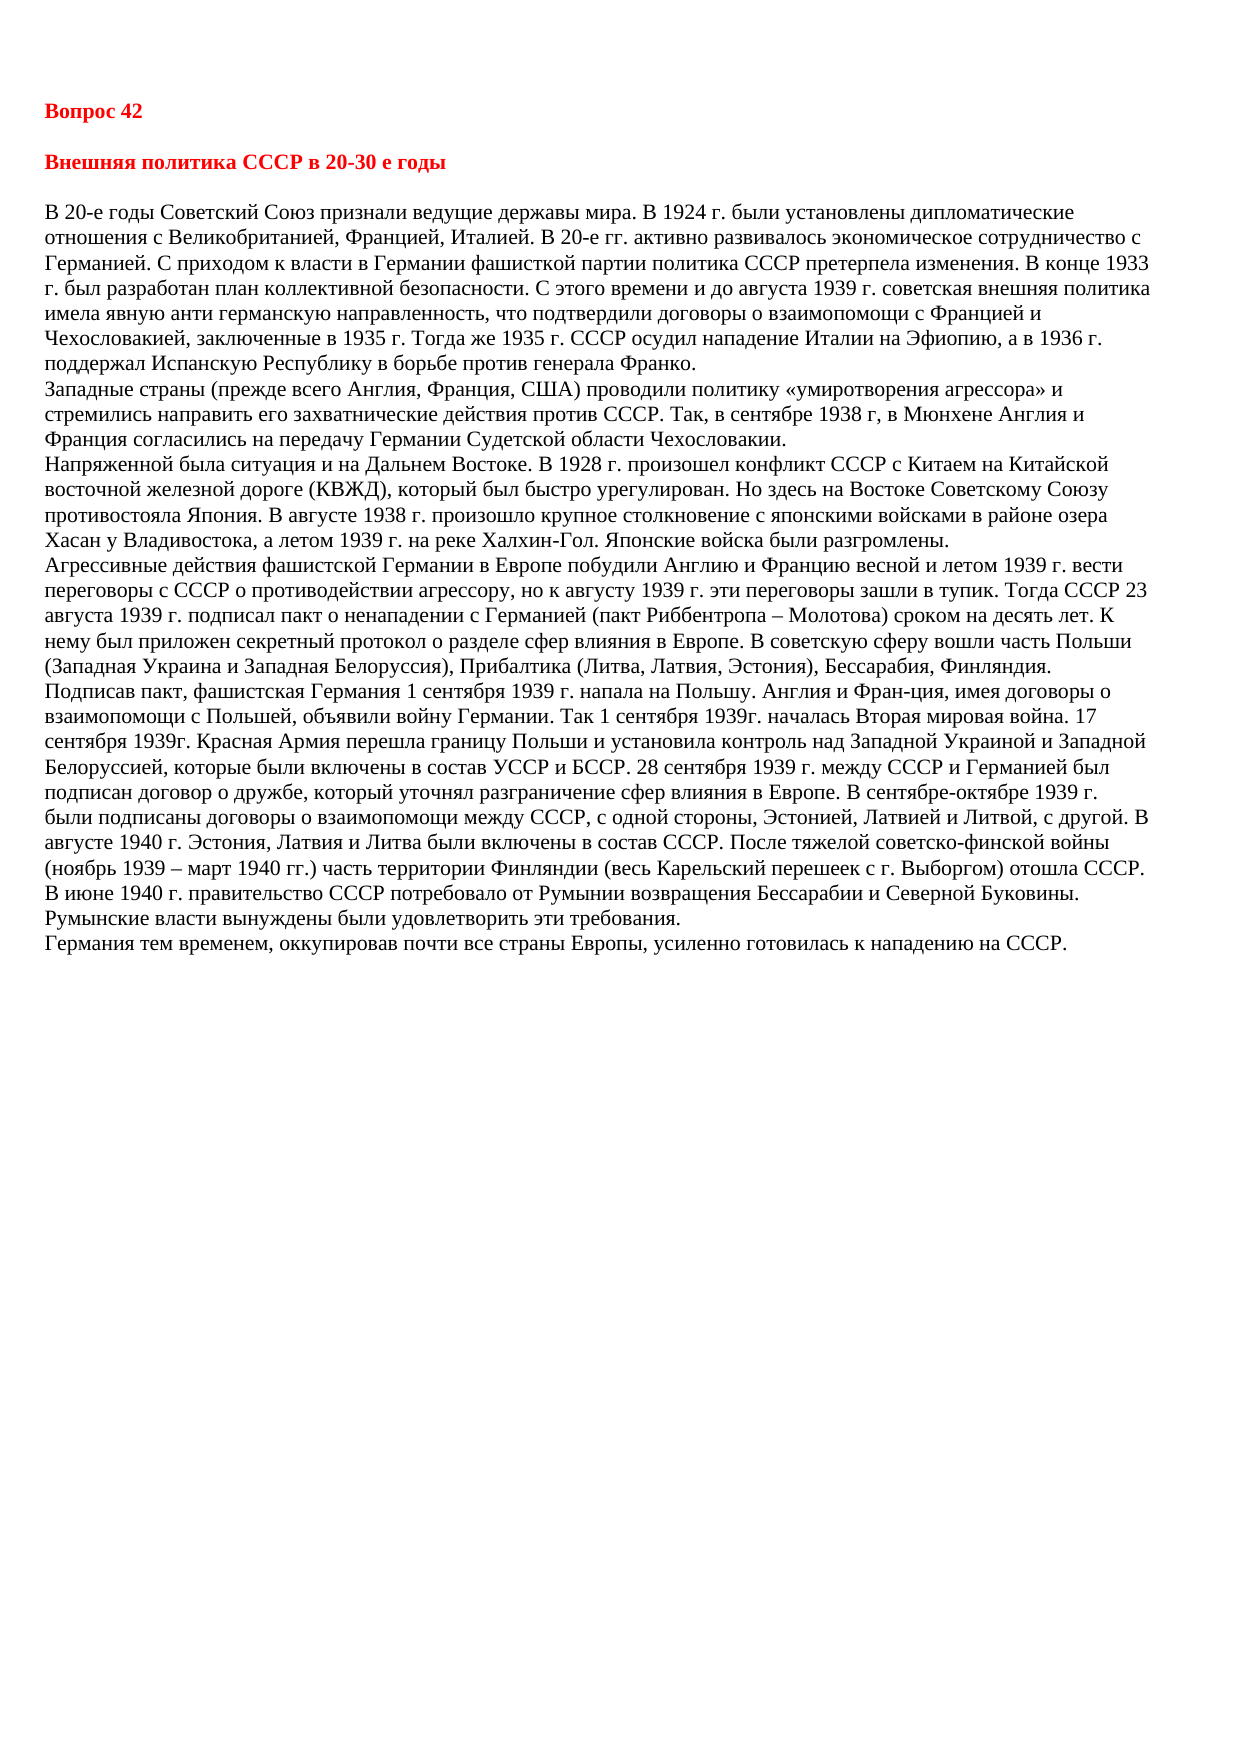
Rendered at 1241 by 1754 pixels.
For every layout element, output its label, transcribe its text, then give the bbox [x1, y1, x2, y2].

text Внешняя политика СССР в 20-30 е годы [44, 149, 1152, 174]
text Германия тем временем, оккупировав почти все страны Европы, усиленно готовилась к нападению на СССР. [44, 930, 1152, 955]
text Напряженной была ситуация и на Дальнем Востоке. В 1928 г. произошел конфликт СССР с Китаем на Китайской восточной железной дороге (КВЖД), который был быстро урегулирован. Но здесь на Востоке Советскому Союзу противостояла Япония. В августе 1938 г. произошло крупное столкновение с японскими войсками в районе озера Хасан у Владивостока, а летом 1939 г. на реке Халхин-Гол. Японские войска были разгромлены. [44, 451, 1152, 552]
text Западные страны (прежде всего Англия, Франция, США) проводили политику «умиротворения агрессора» и стремились направить его захватнические действия против СССР. Так, в сентябре 1938 г, в Мюнхене Англия и Франция согласились на передачу Германии Судетской области Чехословакии. [44, 376, 1152, 451]
text Агрессивные действия фашистской Германии в Европе побудили Англию и Францию весной и летом 1939 г. вести переговоры с СССР о противодействии агрессору, но к августу 1939 г. эти переговоры зашли в тупик. Тогда СССР 23 августа 1939 г. подписал пакт о ненападении с Германией (пакт Риббентропа – Молотова) сроком на десять лет. К нему был приложен секретный протокол о разделе сфер влияния в Европе. В советскую сферу вошли часть Польши (Западная Украина и Западная Белоруссия), Прибалтика (Литва, Латвия, Эстония), Бессарабия, Финляндия. [44, 552, 1152, 678]
text Вопрос 42 [44, 98, 1152, 123]
text В 20-е годы Советский Союз признали ведущие державы мира. В 1924 г. были установлены дипломатические отношения с Великобританией, Францией, Италией. В 20-е гг. активно развивалось экономическое сотрудничество с Германией. С приходом к власти в Германии фашисткой партии политика СССР претерпела изменения. В конце 1933 г. был разработан план коллективной безопасности. С этого времени и до августа 1939 г. советская внешняя политика имела явную анти германскую направленность, что подтвердили договоры о взаимопомощи с Францией и Чехословакией, заключенные в 1935 г. Тогда же 1935 г. СССР осудил нападение Италии на Эфиопию, а в 1936 г. поддержал Испанскую Республику в борьбе против генерала Франко. [44, 199, 1152, 376]
text Подписав пакт, фашистская Германия 1 сентября 1939 г. напала на Польшу. Англия и Фран-ция, имея договоры о взаимопомощи с Польшей, объявили войну Германии. Так 1 сентября 1939г. началась Вторая мировая война. 17 сентября 1939г. Красная Армия перешла границу Польши и установила контроль над Западной Украиной и Западной Белоруссией, которые были включены в состав УССР и БССР. 28 сентября 1939 г. между СССР и Германией был подписан договор о дружбе, который уточнял разграничение сфер влияния в Европе. В сентябре-октябре 1939 г. были подписаны договоры о взаимопомощи между СССР, с одной стороны, Эстонией, Латвией и Литвой, с другой. В августе 1940 г. Эстония, Латвия и Литва были включены в состав СССР. После тяжелой советско-финской войны (ноябрь 1939 – март 1940 гг.) часть территории Финляндии (весь Карельский перешеек с г. Выборгом) отошла СССР. В июне 1940 г. правительство СССР потребовало от Румынии возвращения Бессарабии и Северной Буковины. Румынские власти вынуждены были удовлетворить эти требования. [44, 678, 1152, 930]
